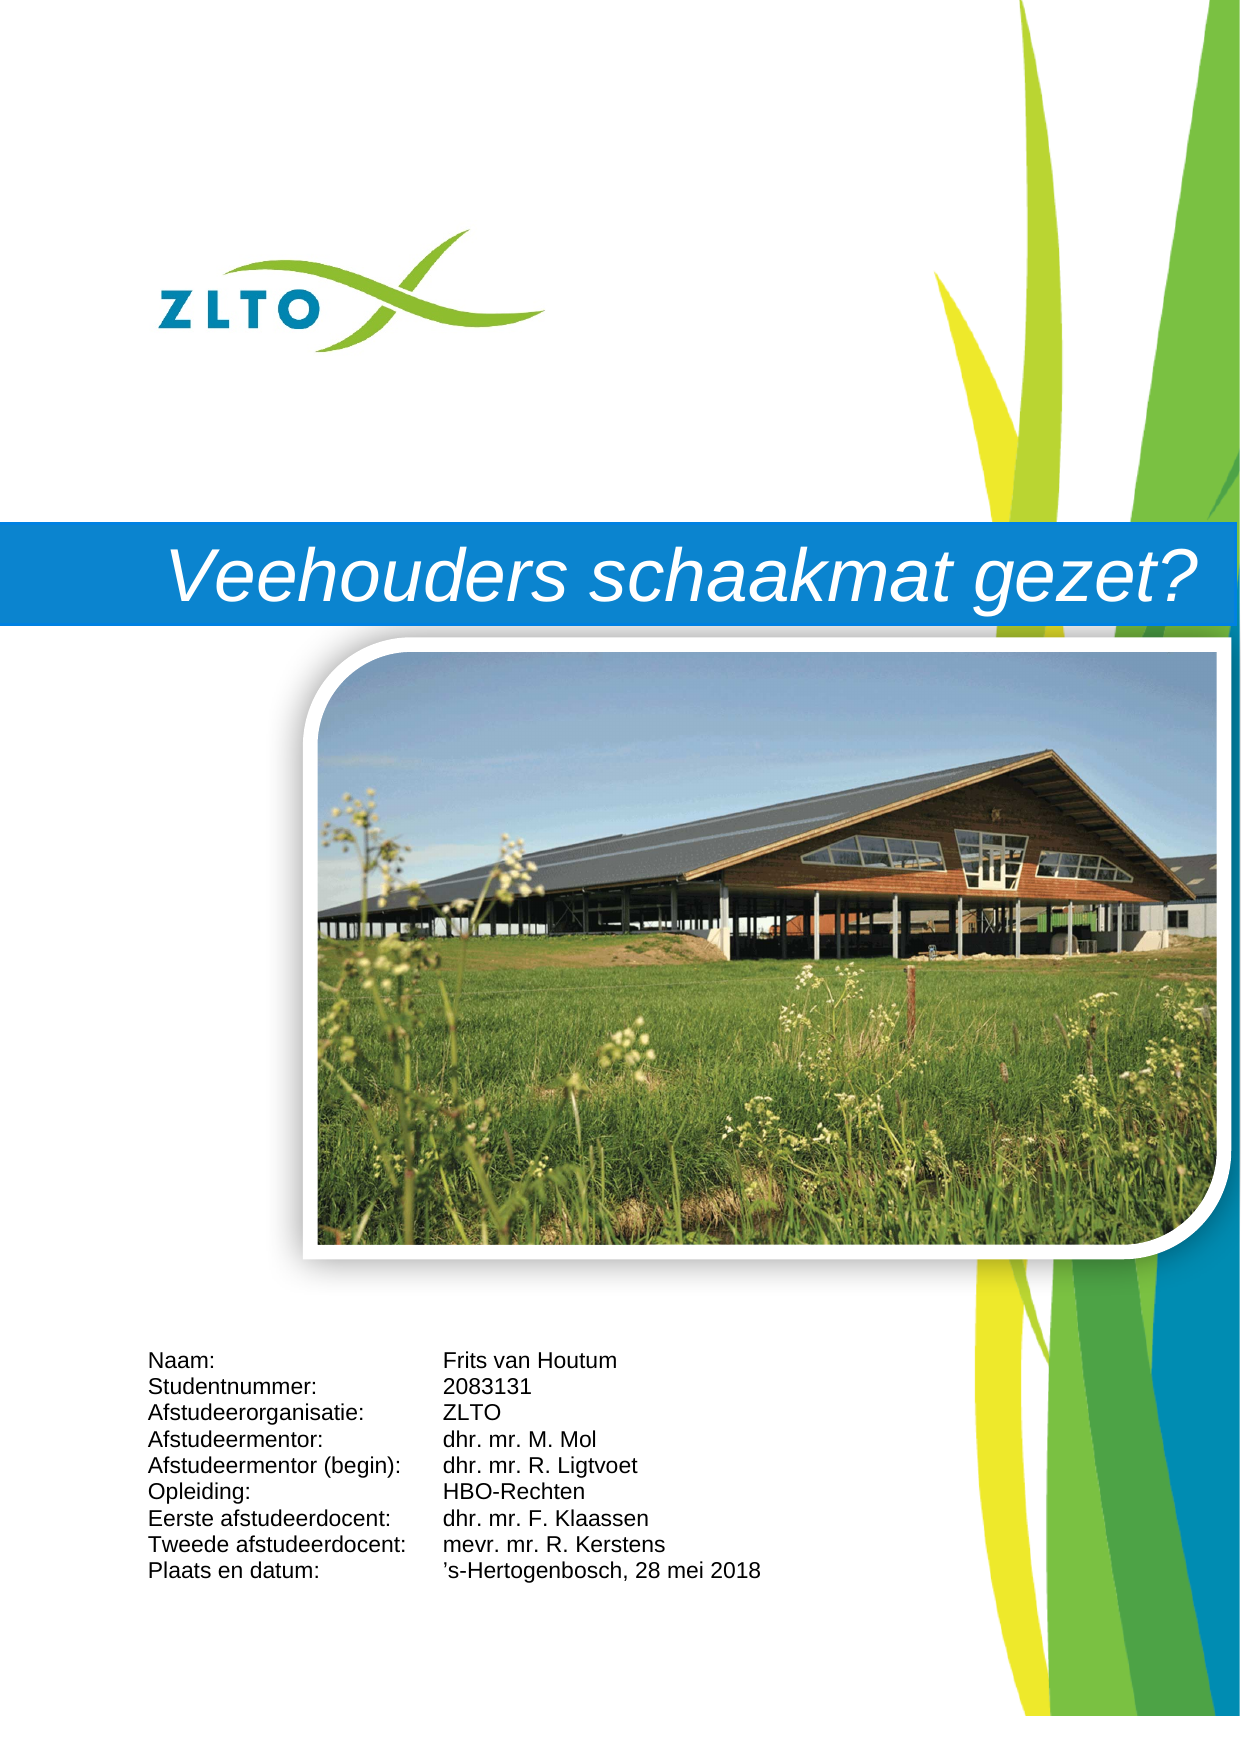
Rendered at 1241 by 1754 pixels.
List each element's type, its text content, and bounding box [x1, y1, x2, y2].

text Naam: Frits van Houtum [148, 1347, 912, 1373]
picture [912, 626, 1230, 637]
picture [912, 0, 1240, 580]
picture [137, 152, 560, 451]
text Tweede afstudeerdocent: mevr. mr. R. Kerstens [148, 1531, 912, 1557]
picture [318, 652, 1216, 1244]
text Opleiding: HBO-Rechten [148, 1478, 912, 1505]
text Plaats en datum: ’s-Hertogenbosch, 28 mei 2018 [148, 1557, 912, 1584]
text Afstudeerorganisatie: ZLTO [148, 1399, 912, 1426]
text Afstudeermentor (begin): dhr. mr. R. Ligtvoet [148, 1452, 912, 1478]
text Studentnummer: 2083131 [148, 1373, 912, 1399]
text Eerste afstudeerdocent: dhr. mr. F. Klaassen [148, 1505, 912, 1531]
text Afstudeermentor: dhr. mr. M. Mol [148, 1426, 912, 1452]
picture [912, 1255, 1215, 1715]
